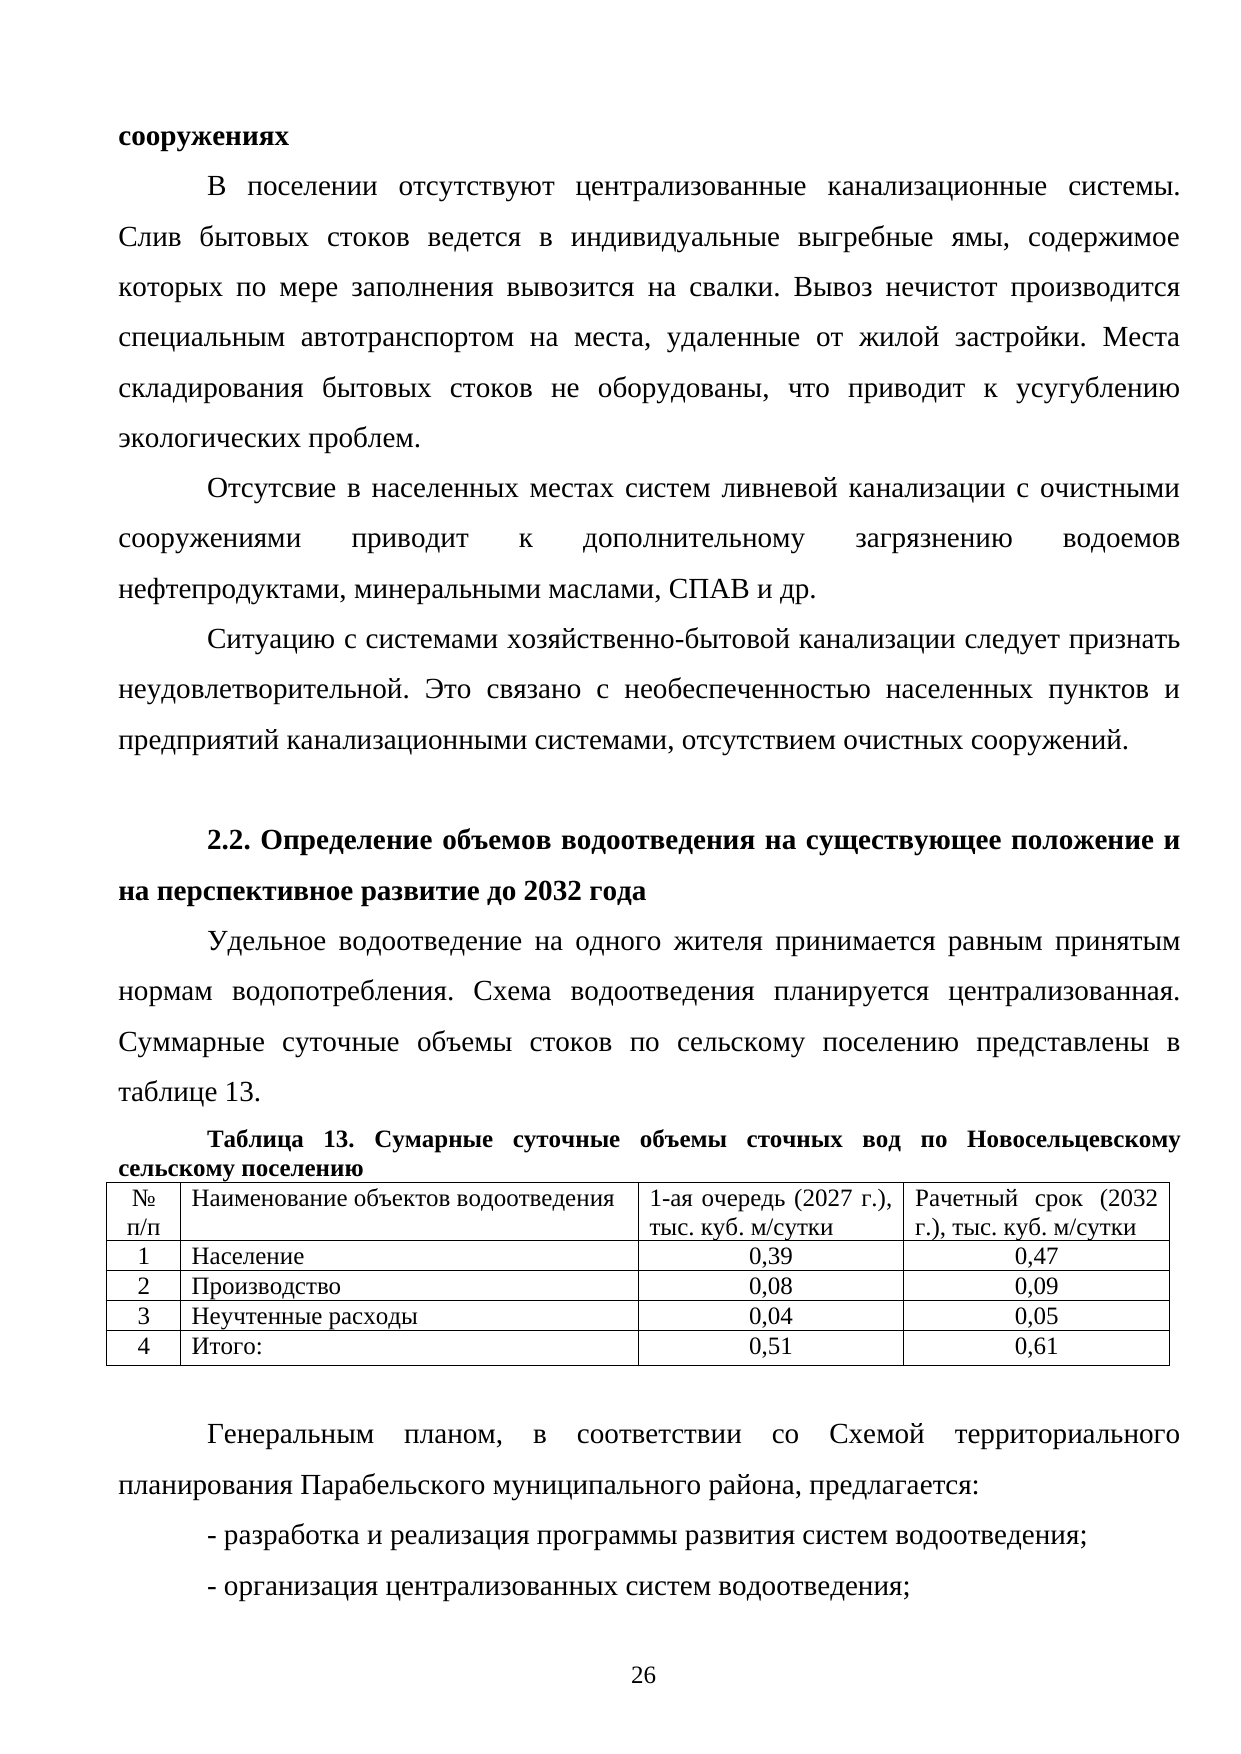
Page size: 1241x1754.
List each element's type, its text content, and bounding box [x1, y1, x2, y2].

table_cell Население [181, 1241, 638, 1270]
table_cell Неучтенные расходы [181, 1301, 638, 1330]
table_cell 0,61 [904, 1331, 1169, 1365]
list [118, 118, 1181, 152]
table_cell 2 [107, 1271, 180, 1300]
table_cell 0,47 [904, 1241, 1169, 1270]
list Удельное водоотведение на одного жителя принимается равным принятым нормам водопотребления. Схема водоотведения планируется централизованная. Суммарные суточные объемы стоков по сельскому поселению представлены в таблице 13. [118, 923, 1181, 1108]
table_cell 4 [107, 1331, 180, 1365]
table_cell 0,09 [904, 1271, 1169, 1300]
list Отсутсвие в населенных местах систем ливневой канализации с очистными сооружениями приводит к дополнительному загрязнению водоемов нефтепродуктами, минеральными маслами, СПАВ и др. [118, 470, 1181, 604]
table_cell 1 [107, 1241, 180, 1270]
table_cell Итого: [181, 1331, 638, 1365]
list Генеральным планом, в соответствии со Схемой территориального планирования Парабельского муниципального района, предлагается: [118, 1417, 1181, 1501]
table_cell 0,05 [904, 1301, 1169, 1330]
table_cell 0,08 [639, 1271, 903, 1300]
list В поселении отсутствуют централизованные канализационные системы. Слив бытовых стоков ведется в индивидуальные выгребные ямы, содержимое которых по мере заполнения вывозится на свалки. Вывоз нечистот производится специальным автотранспортом на места, удаленные от жилой застройки. Места складирования бытовых стоков не оборудованы, что приводит к усугублению экологических проблем. [118, 168, 1181, 453]
table_cell 0,39 [639, 1241, 903, 1270]
table_header 1-ая очередь (2027 г.), тыс. куб. м/сутки [639, 1183, 903, 1240]
table_cell 0,51 [639, 1331, 903, 1365]
table_header № п/п [107, 1183, 180, 1240]
table_header Наименование объектов водоотведения [181, 1183, 638, 1240]
list - разработка и реализация программы развития систем водоотведения; [118, 1517, 1181, 1551]
list - организация централизованных систем водоотведения; [118, 1568, 1181, 1601]
list 2.2. Определение объемов водоотведения на существующее положение и на перспективное развитие до 2032 года [118, 822, 1181, 906]
table_cell 0,04 [639, 1301, 903, 1330]
list Таблица 13. Сумарные суточные объемы сточных вод по Новосельцевскому сельскому поселению [118, 1124, 1181, 1182]
list Ситуацию с системами хозяйственно-бытовой канализации следует признать неудовлетворительной. Это связано с необеспеченностью населенных пунктов и предприятий канализационными системами, отсутствием очистных сооружений. [118, 621, 1181, 755]
table_cell 3 [107, 1301, 180, 1330]
table_cell Производство [181, 1271, 638, 1300]
table_header Рачетный срок (2032 г.), тыс. куб. м/сутки [904, 1183, 1169, 1240]
